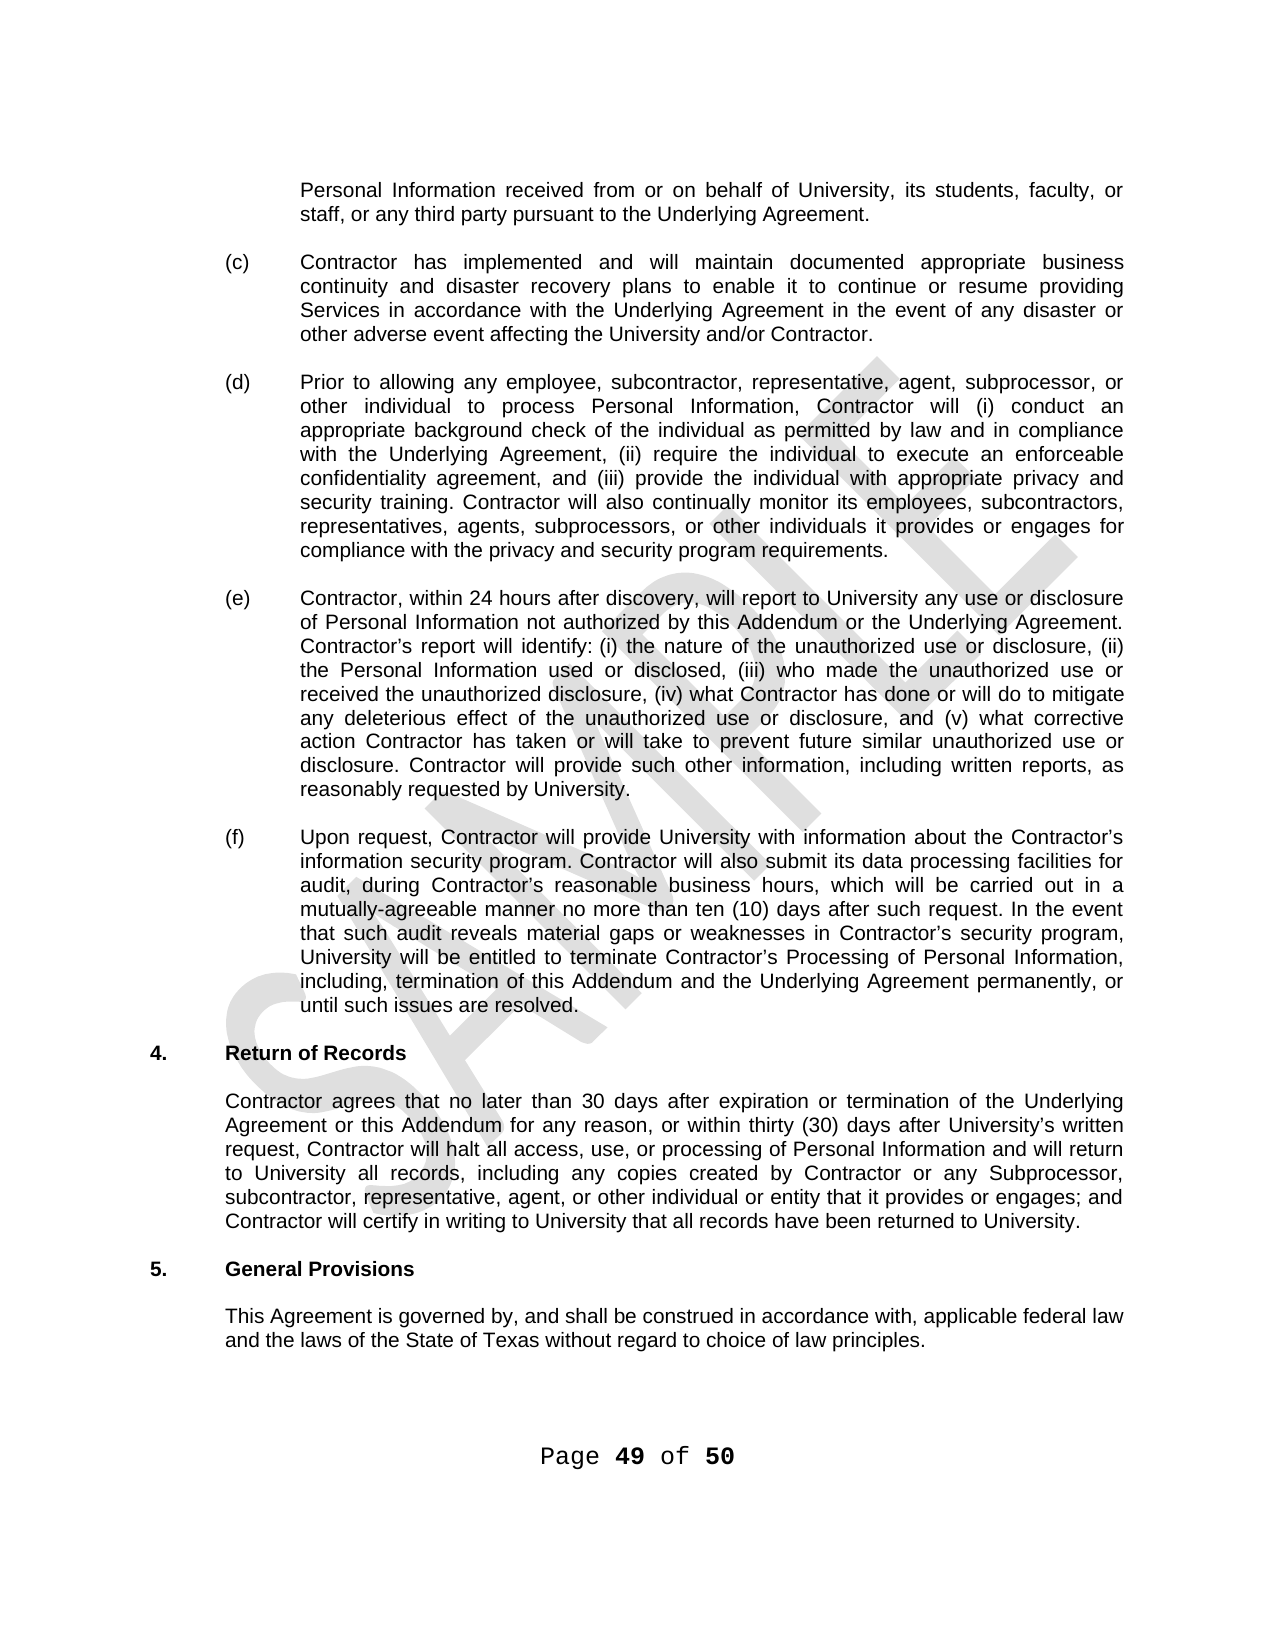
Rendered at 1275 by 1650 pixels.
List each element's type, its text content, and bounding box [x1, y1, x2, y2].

list Return of Records [150, 1041, 1125, 1065]
list Contractor has implemented and will maintain documented appropriate business continuity and disaster recovery plans to enable it to continue or resume providing Services in accordance with the Underlying Agreement in the event of any disaster or other adverse event affecting the University and/or Contractor. [225, 250, 1125, 346]
list Prior to allowing any employee, subcontractor, representative, agent, subprocessor, or other individual to process Personal Information, Contractor will (i) conduct an appropriate background check of the individual as permitted by law and in compliance with the Underlying Agreement, (ii) require the individual to execute an enforceable confidentiality agreement, and (iii) provide the individual with appropriate privacy and security training. Contractor will also continually monitor its employees, subcontractors, representatives, agents, subprocessors, or other individuals it provides or engages for compliance with the privacy and security program requirements. [225, 370, 1125, 562]
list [225, 178, 1125, 226]
text Contractor agrees that no later than 30 days after expiration or termination of the Underlying Agreement or this Addendum for any reason, or within thirty (30) days after University’s written request, Contractor will halt all access, use, or processing of Personal Information and will return to University all records, including any copies created by Contractor or any Subprocessor, subcontractor, representative, agent, or other individual or entity that it provides or engages; and Contractor will certify in writing to University that all records have been returned to University. [225, 1089, 1125, 1232]
list Upon request, Contractor will provide University with information about the Contractor’s information security program. Contractor will also submit its data processing facilities for audit, during Contractor’s reasonable business hours, which will be carried out in a mutually-agreeable manner no more than ten (10) days after such request. In the event that such audit reveals material gaps or weaknesses in Contractor’s security program, University will be entitled to terminate Contractor’s Processing of Personal Information, including, termination of this Addendum and the Underlying Agreement permanently, or until such issues are resolved. [225, 825, 1125, 1017]
list Contractor, within 24 hours after discovery, will report to University any use or disclosure of Personal Information not authorized by this Addendum or the Underlying Agreement. Contractor’s report will identify: (i) the nature of the unauthorized use or disclosure, (ii) the Personal Information used or disclosed, (iii) who made the unauthorized use or received the unauthorized disclosure, (iv) what Contractor has done or will do to mitigate any deleterious effect of the unauthorized use or disclosure, and (v) what corrective action Contractor has taken or will take to prevent future similar unauthorized use or disclosure. Contractor will provide such other information, including written reports, as reasonably requested by University. [225, 586, 1125, 801]
text 5. General Provisions [150, 1256, 1125, 1280]
text This Agreement is governed by, and shall be construed in accordance with, applicable federal law and the laws of the State of Texas without regard to choice of law principles. [225, 1304, 1125, 1352]
